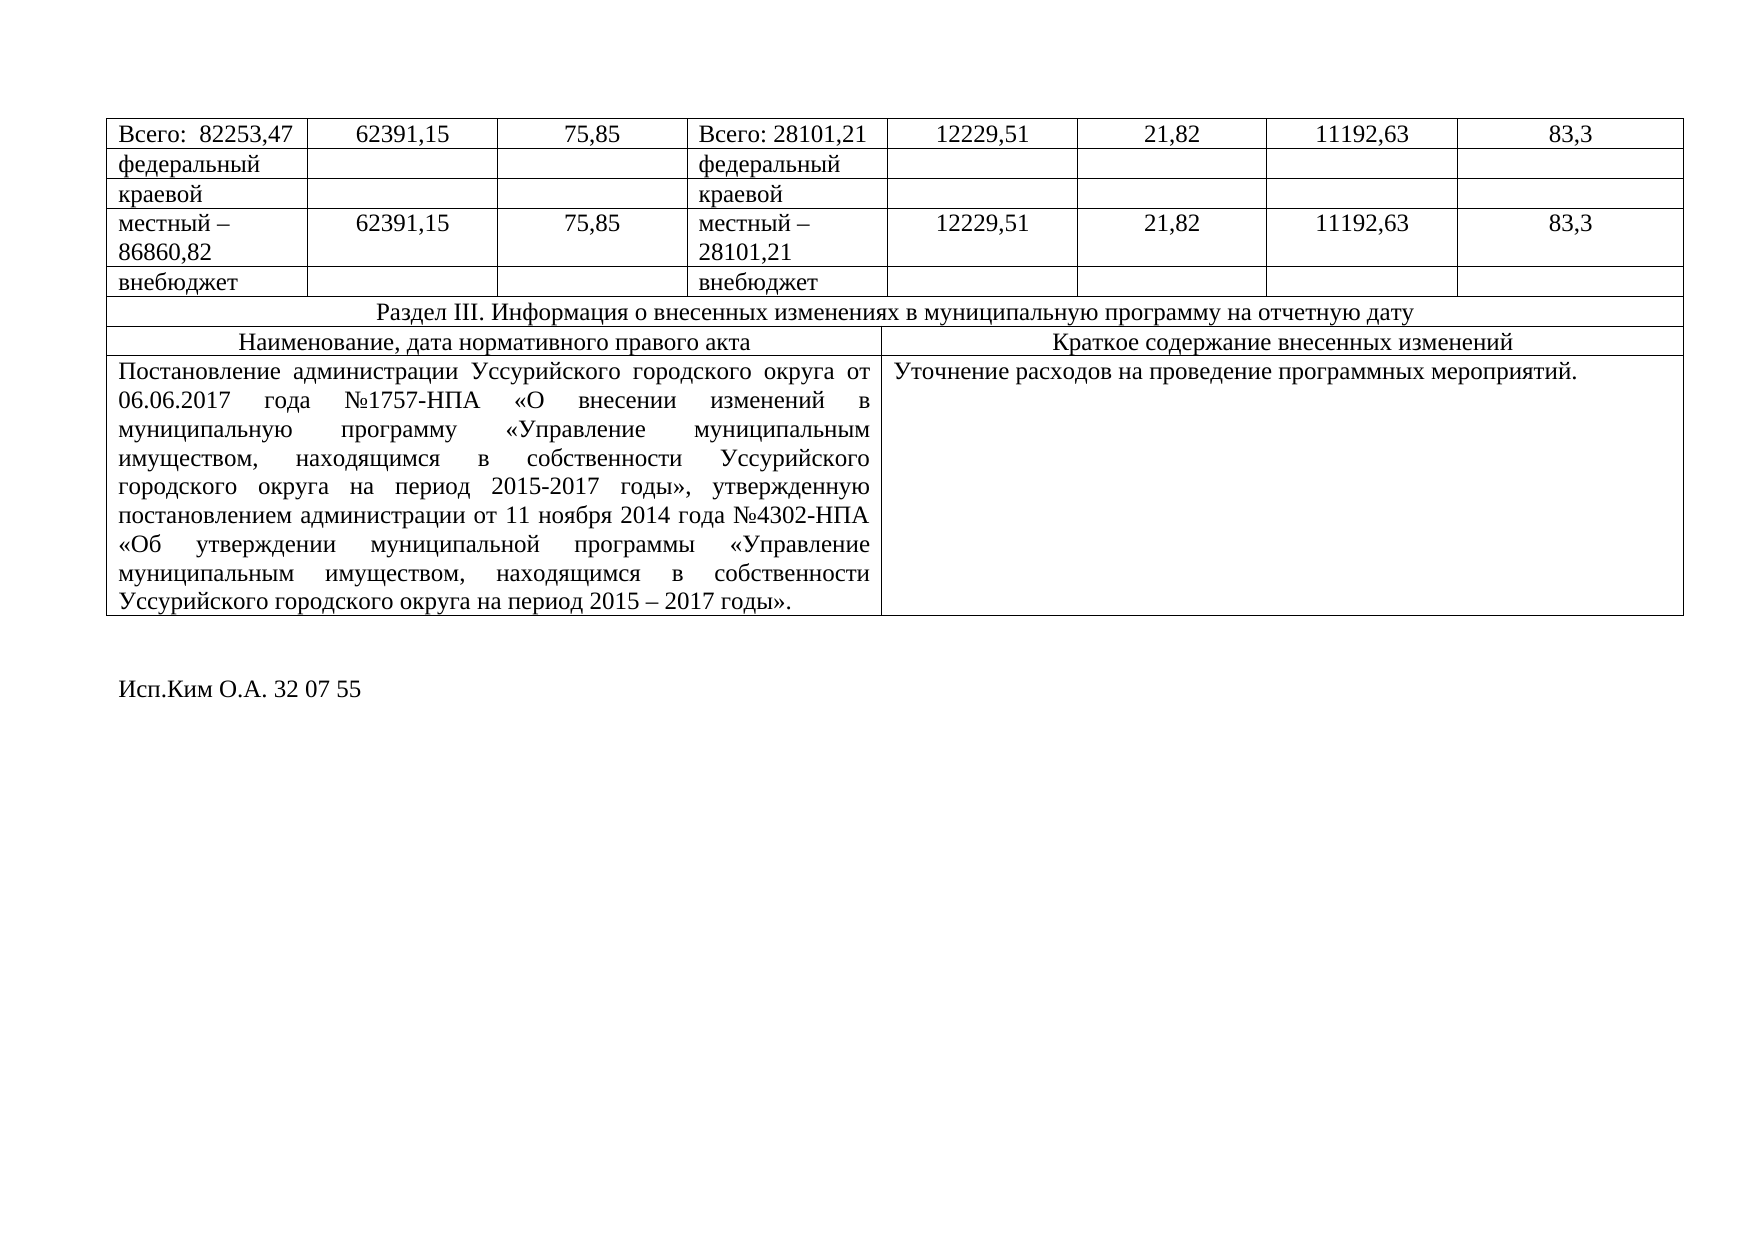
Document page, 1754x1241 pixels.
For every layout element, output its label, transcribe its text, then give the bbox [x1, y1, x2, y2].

table_cell местный – 28101,21 [688, 209, 887, 266]
text Исп.Ким О.А. 32 07 55 [118, 674, 1636, 702]
table_cell Всего: 82253,47 [107, 119, 307, 148]
table_cell краевой [688, 179, 887, 207]
table_cell федеральный [107, 149, 307, 178]
table_cell 12229,51 [888, 209, 1077, 266]
table_cell Краткое содержание внесенных изменений [882, 327, 1683, 355]
table_cell [498, 149, 687, 178]
table_cell [1458, 267, 1683, 296]
table_cell [1267, 267, 1457, 296]
table_cell 21,82 [1078, 209, 1266, 266]
table_cell федеральный [688, 149, 887, 178]
table_cell местный – 86860,82 [107, 209, 307, 266]
table_cell 62391,15 [308, 119, 497, 148]
table_cell 62391,15 [308, 209, 497, 266]
table_cell Постановление администрации Уссурийского городского округа от 06.06.2017 года №1757-НПА «О внесении изменений в муниципальную программу «Управление муниципальным имуществом, находящимся в собственности Уссурийского городского округа на период 2015-2017 годы», утвержденную постановлением администрации от 11 ноября 2014 года №4302-НПА «Об утверждении муниципальной программы «Управление муниципальным имуществом, находящимся в собственности Уссурийского городского округа на период 2015 – 2017 годы». [107, 356, 881, 615]
table_cell 21,82 [1078, 119, 1266, 148]
table_cell [1267, 179, 1457, 207]
table_cell 83,3 [1458, 209, 1683, 266]
table_cell Уточнение расходов на проведение программных мероприятий. [882, 356, 1683, 615]
table_cell 83,3 [1458, 119, 1683, 148]
table_cell [1078, 267, 1266, 296]
table_cell внебюджет [688, 267, 887, 296]
table_cell [1458, 179, 1683, 207]
table_cell 11192,63 [1267, 209, 1457, 266]
table_cell [308, 267, 497, 296]
table_cell краевой [107, 179, 307, 207]
table_cell Наименование, дата нормативного правого акта [107, 327, 881, 355]
table_cell [498, 179, 687, 207]
table_cell [308, 149, 497, 178]
table_cell [1078, 149, 1266, 178]
table_cell 75,85 [498, 209, 687, 266]
table_cell [1267, 149, 1457, 178]
table_cell 11192,63 [1267, 119, 1457, 148]
table_cell [888, 179, 1077, 207]
table_cell [888, 149, 1077, 178]
table_cell [498, 267, 687, 296]
table_cell [1078, 179, 1266, 207]
table_cell 75,85 [498, 119, 687, 148]
table_cell [308, 179, 497, 207]
table_cell Раздел III. Информация о внесенных изменениях в муниципальную программу на отчетную дату [107, 297, 1683, 326]
table_cell 12229,51 [888, 119, 1077, 148]
table_cell [888, 267, 1077, 296]
table_cell Всего: 28101,21 [688, 119, 887, 148]
table_cell внебюджет [107, 267, 307, 296]
table_cell [1458, 149, 1683, 178]
